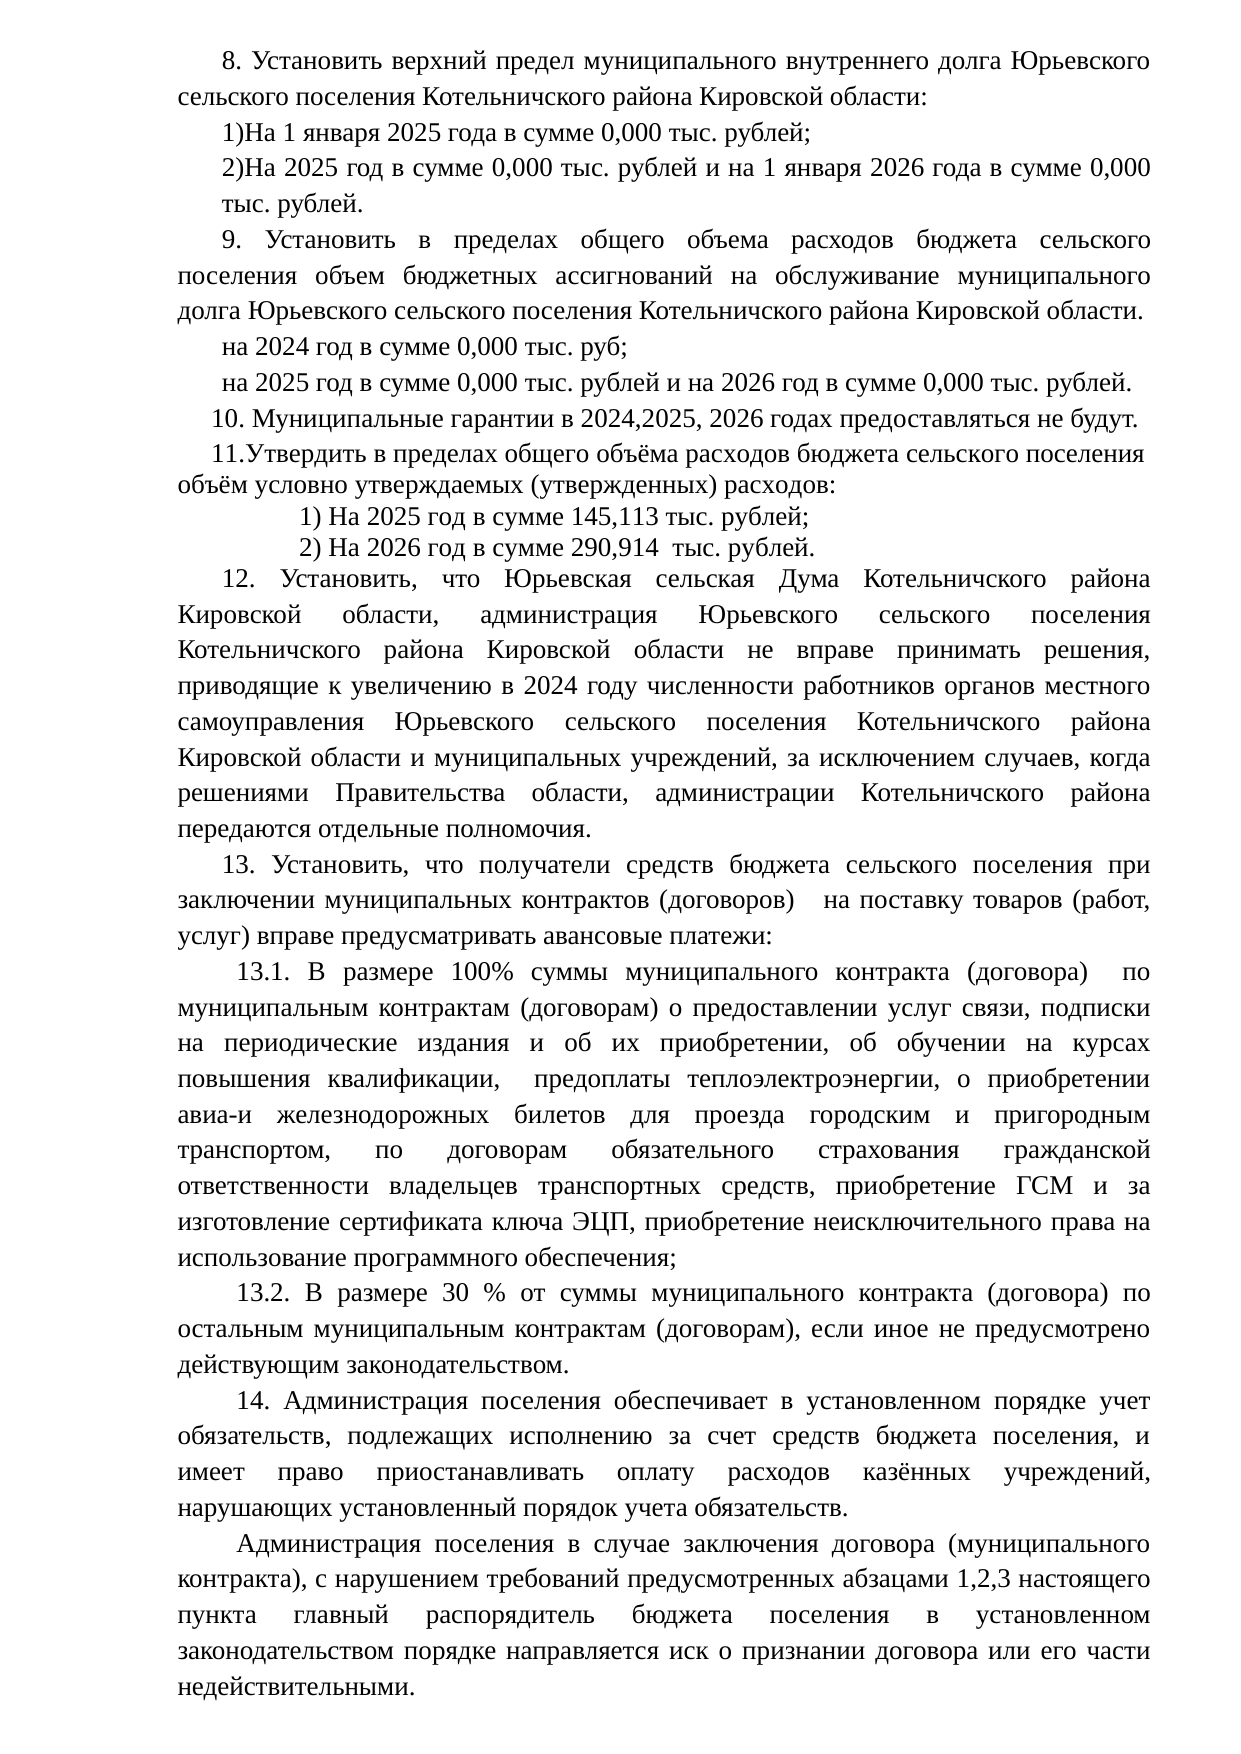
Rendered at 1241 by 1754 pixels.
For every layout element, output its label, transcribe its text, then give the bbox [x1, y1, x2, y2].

text 9. Установить в пределах общего объема расходов бюджета сельского поселения объем бюджетных ассигнований на обслуживание муниципального долга Юрьевского сельского поселения Котельничского района Кировской области. [177, 223, 1152, 326]
text 1) На 2025 год в сумме 145,113 тыс. рублей; [177, 500, 1152, 531]
text 8. Установить верхний предел муниципального внутреннего долга Юрьевского сельского поселения Котельничского района Кировской области: [177, 44, 1152, 111]
text 2) На 2026 год в сумме 290,914 тыс. рублей. [177, 531, 1152, 562]
text 1)На 1 января 2025 года в сумме 0,000 тыс. рублей; [222, 116, 1152, 147]
subtitle Администрация поселения в случае заключения договора (муниципального контракта), с нарушением требований предусмотренных абзацами 1,2,3 настоящего пункта главный распорядитель бюджета поселения в установленном законодательством порядке направляется иск о признании договора или его части недействительными. [177, 1527, 1152, 1701]
text на 2025 год в сумме 0,000 тыс. рублей и на 2026 год в сумме 0,000 тыс. рублей. [222, 366, 1152, 397]
subtitle 14. Администрация поселения обеспечивает в установленном порядке учет обязательств, подлежащих исполнению за счет средств бюджета поселения, и имеет право приостанавливать оплату расходов казённых учреждений, нарушающих установленный порядок учета обязательств. [177, 1384, 1152, 1522]
subtitle 13.2. В размере 30 % от суммы муниципального контракта (договора) по остальным муниципальным контрактам (договорам), если иное не предусмотрено действующим законодательством. [177, 1277, 1152, 1379]
subtitle 12. Установить, что Юрьевская сельская Дума Котельничского района Кировской области, администрация Юрьевского сельского поселения Котельничского района Кировской области не вправе принимать решения, приводящие к увеличению в 2024 году численности работников органов местного самоуправления Юрьевского сельского поселения Котельничского района Кировской области и муниципальных учреждений, за исключением случаев, когда решениями Правительства области, администрации Котельничского района передаются отдельные полномочия. [177, 562, 1152, 843]
subtitle 13. Установить, что получатели средств бюджета сельского поселения при заключении муниципальных контрактов (договоров) на поставку товаров (работ, услуг) вправе предусматривать авансовые платежи: [177, 848, 1152, 950]
text на 2024 год в сумме 0,000 тыс. руб; [222, 330, 1152, 361]
subtitle 10. Муниципальные гарантии в 2024,2025, 2026 годах предоставляться не будут. [177, 402, 1152, 433]
subtitle 13.1. В размере 100% суммы муниципального контракта (договора) по муниципальным контрактам (договорам) о предоставлении услуг связи, подписки на периодические издания и об их приобретении, об обучении на курсах повышения квалификации, предоплаты теплоэлектроэнергии, о приобретении авиа-и железнодорожных билетов для проезда городским и пригородным транспортом, по договорам обязательного страхования гражданской ответственности владельцев транспортных средств, приобретение ГСМ и за изготовление сертификата ключа ЭЦП, приобретение неисключительного права на использование программного обеспечения; [177, 955, 1152, 1272]
text 11.Утвердить в пределах общего объёма расходов бюджета сельского поселения объём условно утверждаемых (утвержденных) расходов: [177, 437, 1152, 500]
text 2)На 2025 год в сумме 0,000 тыс. рублей и на 1 января 2026 года в сумме 0,000 тыс. рублей. [222, 152, 1152, 218]
